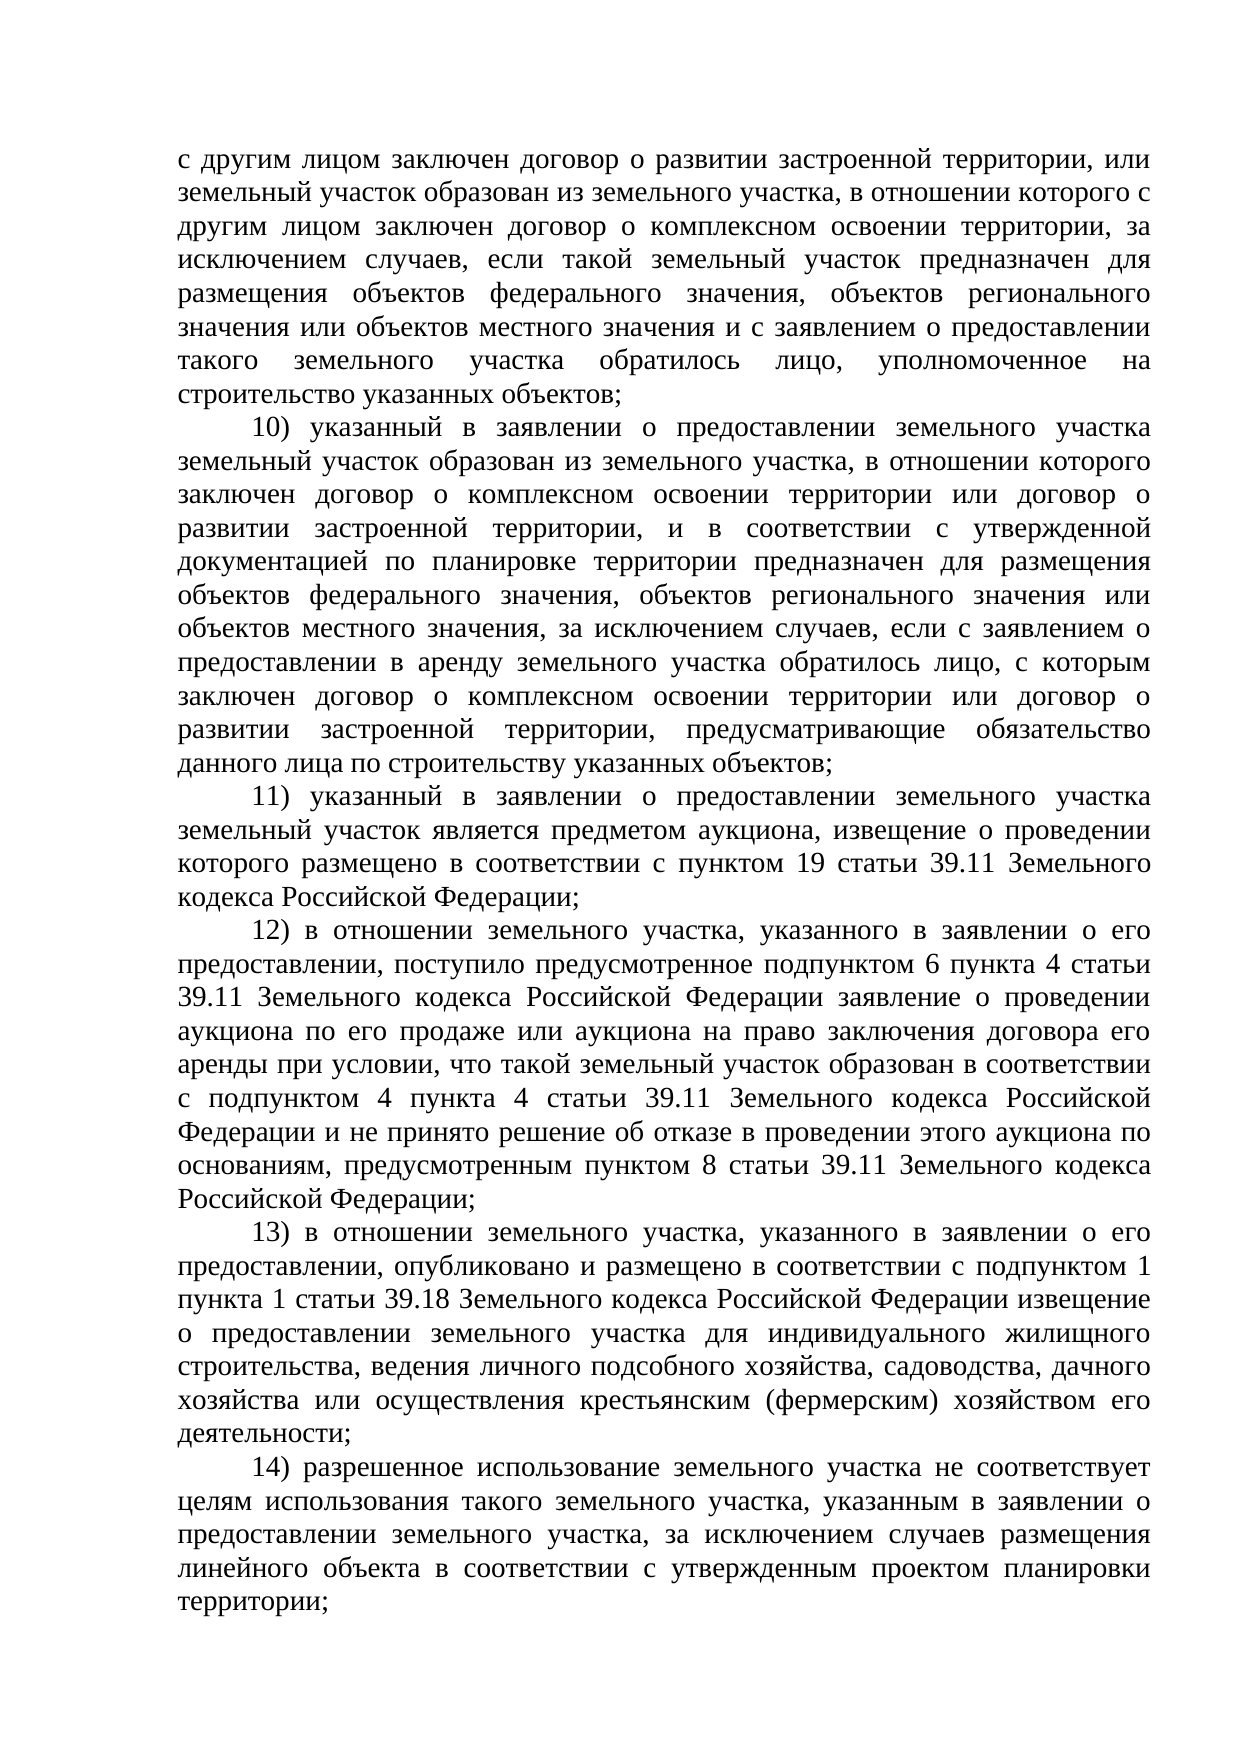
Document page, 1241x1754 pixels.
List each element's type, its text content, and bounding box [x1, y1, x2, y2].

text 14) разрешенное использование земельного участка не соответствует целям использования такого земельного участка, указанным в заявлении о предоставлении земельного участка, за исключением случаев размещения линейного объекта в соответствии с утвержденным проектом планировки территории; [177, 1449, 1152, 1617]
text 12) в отношении земельного участка, указанного в заявлении о его предоставлении, поступило предусмотренное подпунктом 6 пункта 4 статьи 39.11 Земельного кодекса Российской Федерации заявление о проведении аукциона по его продаже или аукциона на право заключения договора его аренды при условии, что такой земельный участок образован в соответствии с подпунктом 4 пункта 4 статьи 39.11 Земельного кодекса Российской Федерации и не принято решение об отказе в проведении этого аукциона по основаниям, предусмотренным пунктом 8 статьи 39.11 Земельного кодекса Российской Федерации; [177, 912, 1152, 1214]
text 11) указанный в заявлении о предоставлении земельного участка земельный участок является предметом аукциона, извещение о проведении которого размещено в соответствии с пунктом 19 статьи 39.11 Земельного кодекса Российской Федерации; [177, 778, 1152, 912]
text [177, 141, 1152, 409]
text 13) в отношении земельного участка, указанного в заявлении о его предоставлении, опубликовано и размещено в соответствии с подпунктом 1 пункта 1 статьи 39.18 Земельного кодекса Российской Федерации извещение о предоставлении земельного участка для индивидуального жилищного строительства, ведения личного подсобного хозяйства, садоводства, дачного хозяйства или осуществления крестьянским (фермерским) хозяйством его деятельности; [177, 1214, 1152, 1449]
text 10) указанный в заявлении о предоставлении земельного участка земельный участок образован из земельного участка, в отношении которого заключен договор о комплексном освоении территории или договор о развитии застроенной территории, и в соответствии с утвержденной документацией по планировке территории предназначен для размещения объектов федерального значения, объектов регионального значения или объектов местного значения, за исключением случаев, если с заявлением о предоставлении в аренду земельного участка обратилось лицо, с которым заключен договор о комплексном освоении территории или договор о развитии застроенной территории, предусматривающие обязательство данного лица по строительству указанных объектов; [177, 409, 1152, 778]
